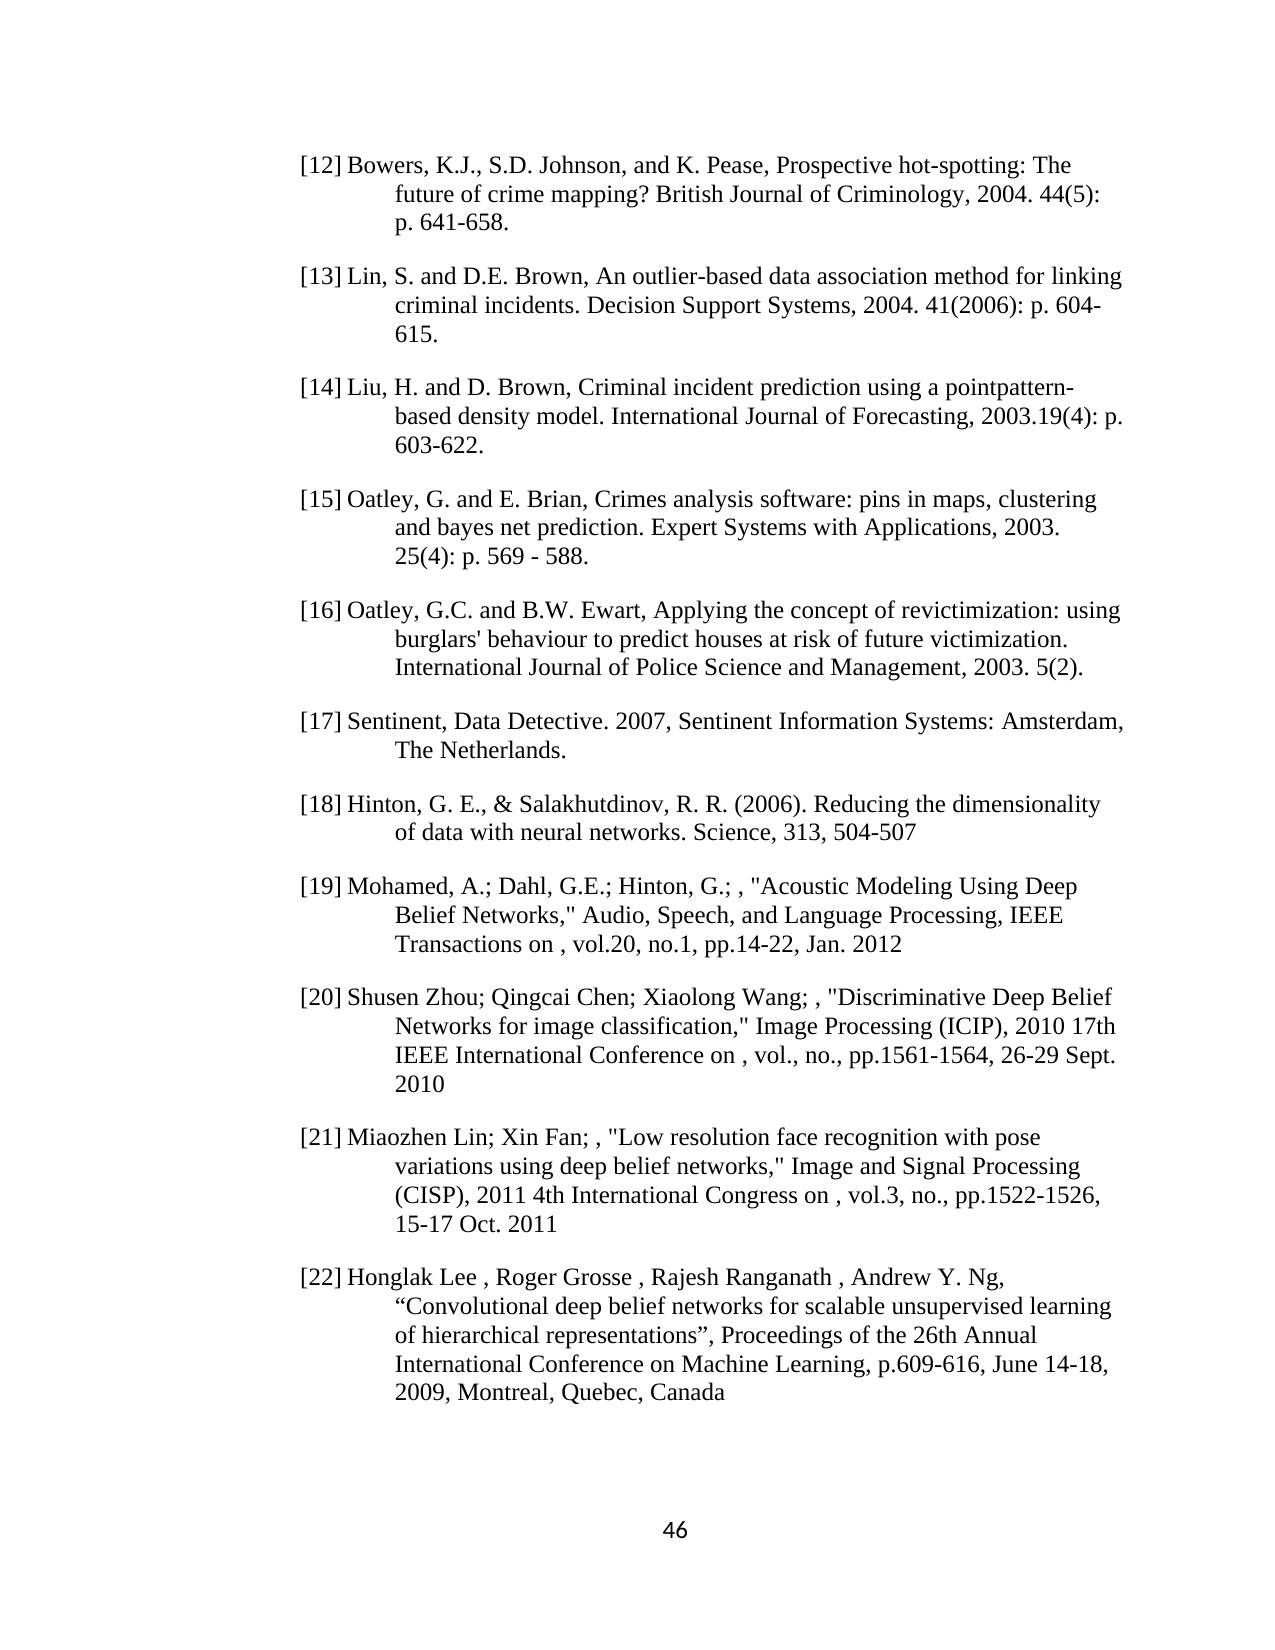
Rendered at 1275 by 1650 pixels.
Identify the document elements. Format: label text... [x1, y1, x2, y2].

list Sentinent, Data Detective. 2007, Sentinent Information Systems: Amsterdam, The Netherlands. [300, 706, 1125, 764]
list Bowers, K.J., S.D. Johnson, and K. Pease, Prospective hot-spotting: The future of crime mapping? British Journal of Criminology, 2004. 44(5): p. 641-658. [300, 150, 1125, 236]
list Hinton, G. E., & Salakhutdinov, R. R. (2006). Reducing the dimensionality of data with neural networks. Science, 313, 504-507 [300, 789, 1125, 846]
list Miaozhen Lin; Xin Fan; , "Low resolution face recognition with pose variations using deep belief networks," Image and Signal Processing (CISP), 2011 4th International Congress on , vol.3, no., pp.1522-1526, 15-17 Oct. 2011 [300, 1122, 1125, 1237]
list Honglak Lee , Roger Grosse , Rajesh Ranganath , Andrew Y. Ng, “Convolutional deep belief networks for scalable unsupervised learning of hierarchical representations”, Proceedings of the 26th Annual International Conference on Machine Learning, p.609-616, June 14-18, 2009, Montreal, Quebec, Canada [300, 1262, 1125, 1406]
list Oatley, G. and E. Brian, Crimes analysis software: pins in maps, clustering and bayes net prediction. Expert Systems with Applications, 2003. 25(4): p. 569 - 588. [300, 484, 1125, 570]
list Mohamed, A.; Dahl, G.E.; Hinton, G.; , "Acoustic Modeling Using Deep Belief Networks," Audio, Speech, and Language Processing, IEEE Transactions on , vol.20, no.1, pp.14-22, Jan. 2012 [300, 871, 1125, 957]
list Liu, H. and D. Brown, Criminal incident prediction using a pointpattern-based density model. International Journal of Forecasting, 2003.19(4): p. 603-622. [300, 372, 1125, 459]
list Shusen Zhou; Qingcai Chen; Xiaolong Wang; , "Discriminative Deep Belief Networks for image classification," Image Processing (ICIP), 2010 17th IEEE International Conference on , vol., no., pp.1561-1564, 26-29 Sept. 2010 [300, 982, 1125, 1097]
list Oatley, G.C. and B.W. Ewart, Applying the concept of revictimization: using burglars' behaviour to predict houses at risk of future victimization. International Journal of Police Science and Management, 2003. 5(2). [300, 595, 1125, 681]
list Lin, S. and D.E. Brown, An outlier-based data association method for linking criminal incidents. Decision Support Systems, 2004. 41(2006): p. 604-615. [300, 261, 1125, 347]
